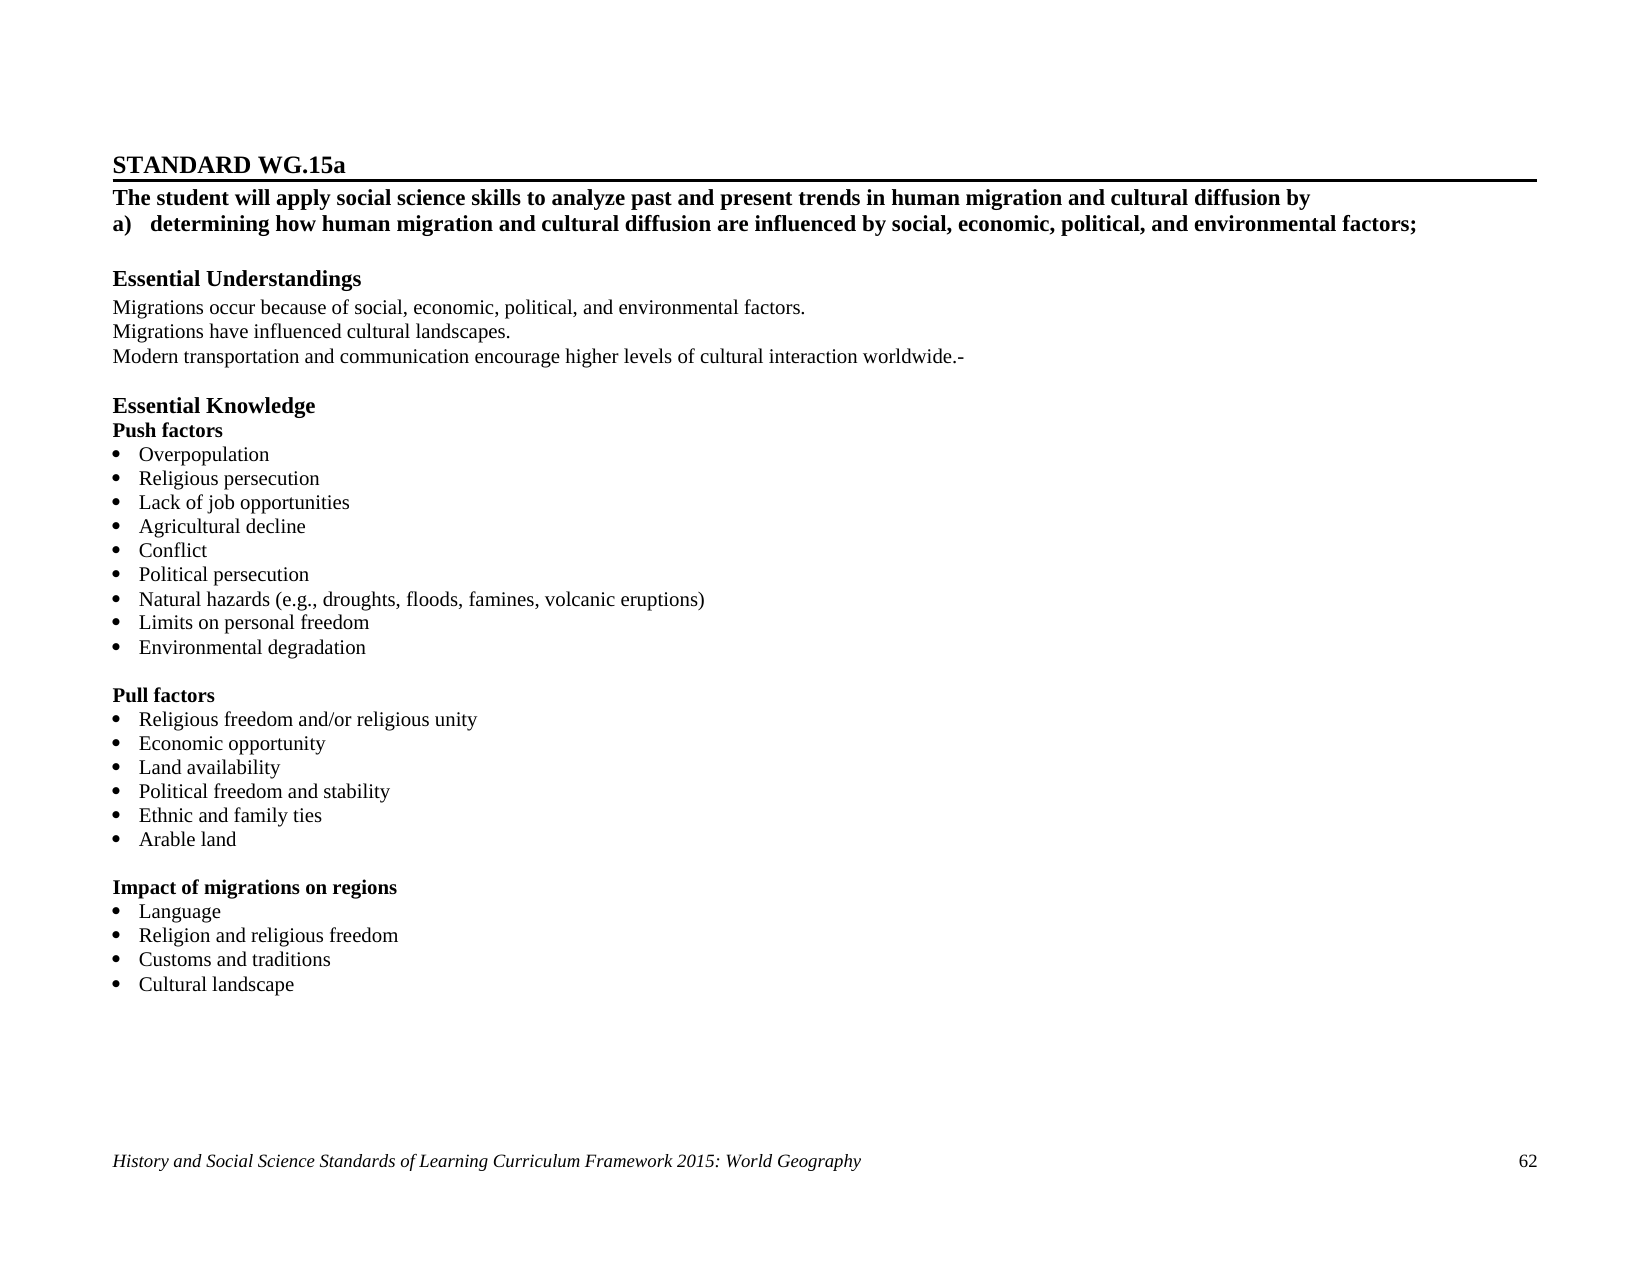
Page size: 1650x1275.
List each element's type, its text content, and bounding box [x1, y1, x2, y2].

list Religion and religious freedom [112, 923, 1537, 947]
list Limits on personal freedom [112, 611, 1537, 634]
list Cultural landscape [112, 971, 1537, 996]
text Essential Knowledge [112, 392, 1537, 418]
list Religious persecution [112, 466, 1537, 490]
list Land availability [112, 755, 1537, 779]
list Language [112, 899, 1537, 923]
list Political persecution [112, 562, 1537, 586]
list Agricultural decline [112, 514, 1537, 538]
text a) determining how human migration and cultural diffusion are influenced by social, economic, political, and environmental factors; [112, 210, 1537, 237]
text Pull factors [112, 683, 1537, 707]
text The student will apply social science skills to analyze past and present trends in human migration and cultural diffusion by [112, 180, 1537, 210]
list Ethnic and family ties [112, 803, 1537, 827]
text Migrations have influenced cultural landscapes. [112, 319, 1537, 343]
subtitle STANDARD WG.15a [112, 150, 1537, 179]
list Overpopulation [112, 442, 1537, 466]
list Economic opportunity [112, 731, 1537, 755]
list Political freedom and stability [112, 779, 1537, 803]
list Customs and traditions [112, 947, 1537, 971]
text Modern transportation and communication encourage higher levels of cultural interaction worldwide.- [112, 343, 1537, 368]
text Impact of migrations on regions [112, 875, 1537, 899]
list Lack of job opportunities [112, 490, 1537, 514]
list Conflict [112, 538, 1537, 562]
list Environmental degradation [112, 634, 1537, 659]
list Arable land [112, 827, 1537, 851]
subtitle Essential Understandings [112, 265, 1539, 291]
text Migrations occur because of social, economic, political, and environmental factors. [112, 295, 1537, 319]
list Natural hazards (e.g., droughts, floods, famines, volcanic eruptions) [112, 586, 1537, 611]
list Religious freedom and/or religious unity [112, 707, 1537, 731]
text Push factors [112, 418, 1537, 442]
